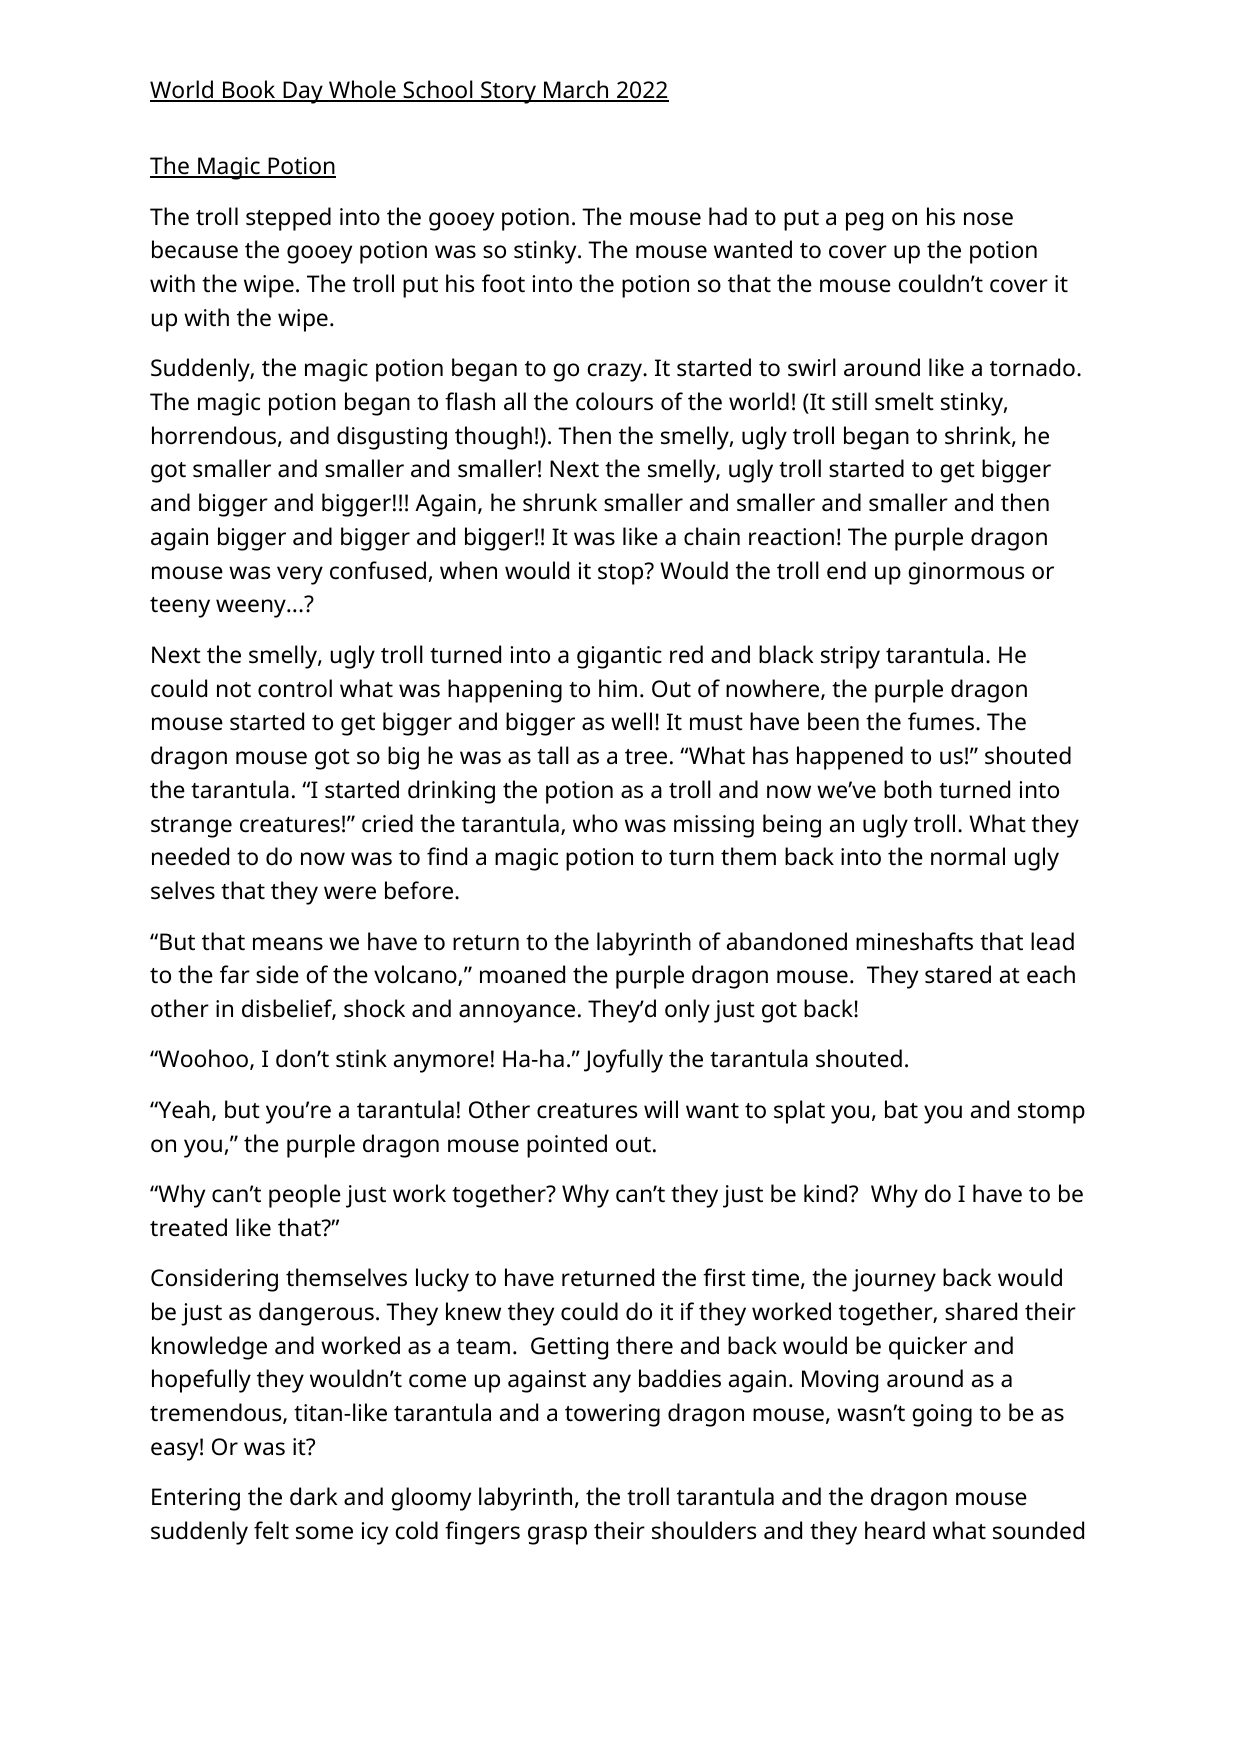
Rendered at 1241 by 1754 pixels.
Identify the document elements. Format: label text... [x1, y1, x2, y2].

text Suddenly, the magic potion began to go crazy. It started to swirl around like a tornado. The magic potion began to flash all the colours of the world! (It still smelt stinky, horrendous, and disgusting though!). Then the smelly, ugly troll began to shrink, he got smaller and smaller and smaller! Next the smelly, ugly troll started to get bigger and bigger and bigger!!! Again, he shrunk smaller and smaller and smaller and then again bigger and bigger and bigger!! It was like a chain reaction! The purple dragon mouse was very confused, when would it stop? Would the troll end up ginormous or teeny weeny...? [150, 352, 1090, 619]
text “Yeah, but you’re a tarantula! Other creatures will want to splat you, bat you and stomp on you,” the purple dragon mouse pointed out. [150, 1094, 1090, 1159]
text “But that means we have to return to the labyrinth of abandoned mineshafts that lead to the far side of the volcano,” moaned the purple dragon mouse. They stared at each other in disbelief, shock and annoyance. They’d only just got back! [150, 925, 1090, 1024]
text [150, 1481, 1090, 1546]
text The troll stepped into the gooey potion. The mouse had to put a peg on his nose because the gooey potion was so stinky. The mouse wanted to cover up the potion with the wipe. The troll put his foot into the potion so that the mouse couldn’t cover it up with the wipe. [150, 200, 1090, 333]
text “Why can’t people just work together? Why can’t they just be kind? Why do I have to be treated like that?” [150, 1178, 1090, 1243]
text “Woohoo, I don’t stink anymore! Ha-ha.” Joyfully the tarantula shouted. [150, 1043, 1090, 1074]
text Next the smelly, ugly troll turned into a gigantic red and black stripy tarantula. He could not control what was happening to him. Out of nowhere, the purple dragon mouse started to get bigger and bigger as well! It must have been the fumes. The dragon mouse got so big he was as tall as a tree. “What has happened to us!” shouted the tarantula. “I started drinking the potion as a troll and now we’ve both turned into strange creatures!” cried the tarantula, who was missing being an ugly troll. What they needed to do now was to find a magic potion to turn them back into the normal ugly selves that they were before. [150, 639, 1090, 906]
text Considering themselves lucky to have returned the first time, the journey back would be just as dangerous. They knew they could do it if they worked together, shared their knowledge and worked as a team. Getting there and back would be quicker and hopefully they wouldn’t come up against any baddies again. Moving around as a tremendous, titan-like tarantula and a towering dragon mouse, wasn’t going to be as easy! Or was it? [150, 1262, 1090, 1462]
text The Magic Potion [150, 150, 1090, 181]
